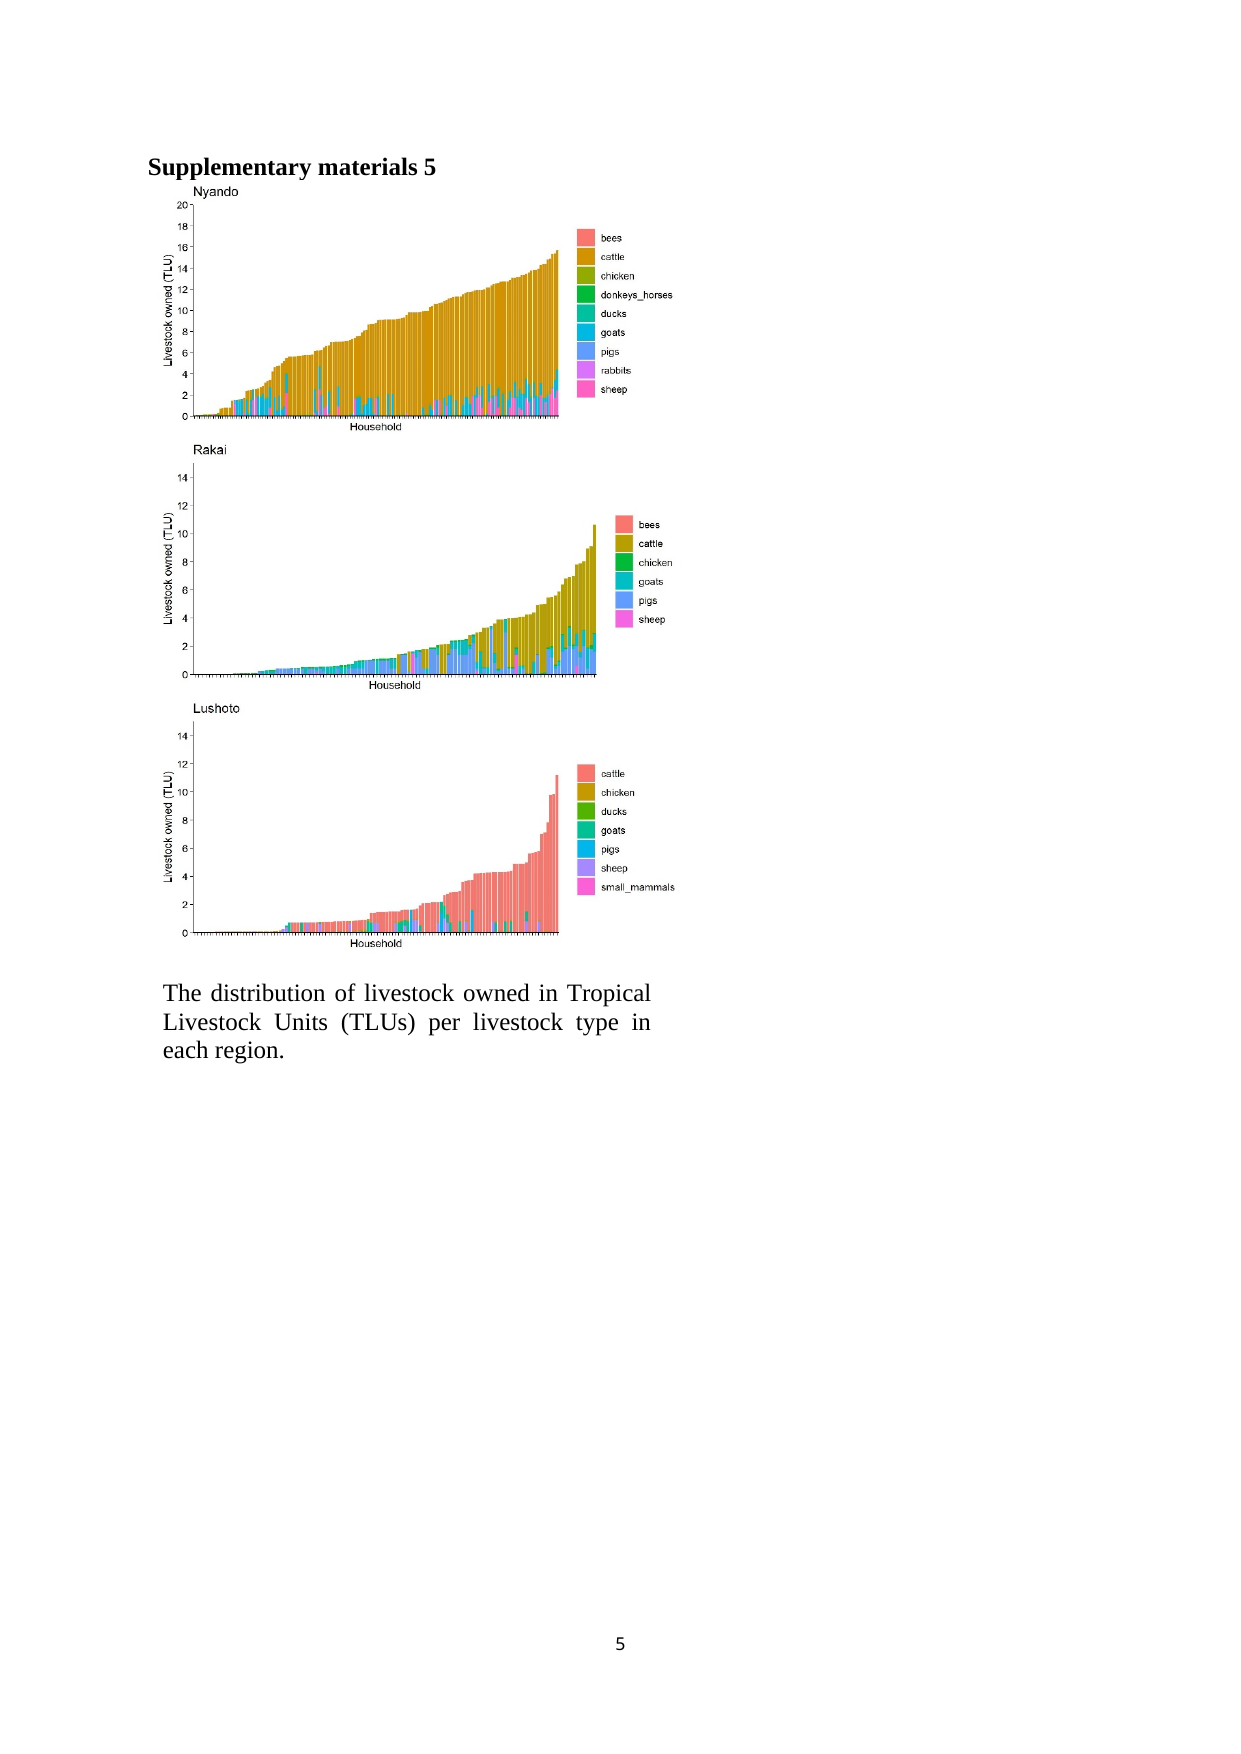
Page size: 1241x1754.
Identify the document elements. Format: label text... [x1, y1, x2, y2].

picture [157, 180, 684, 955]
subtitle Supplementary materials 5 [148, 152, 1093, 181]
